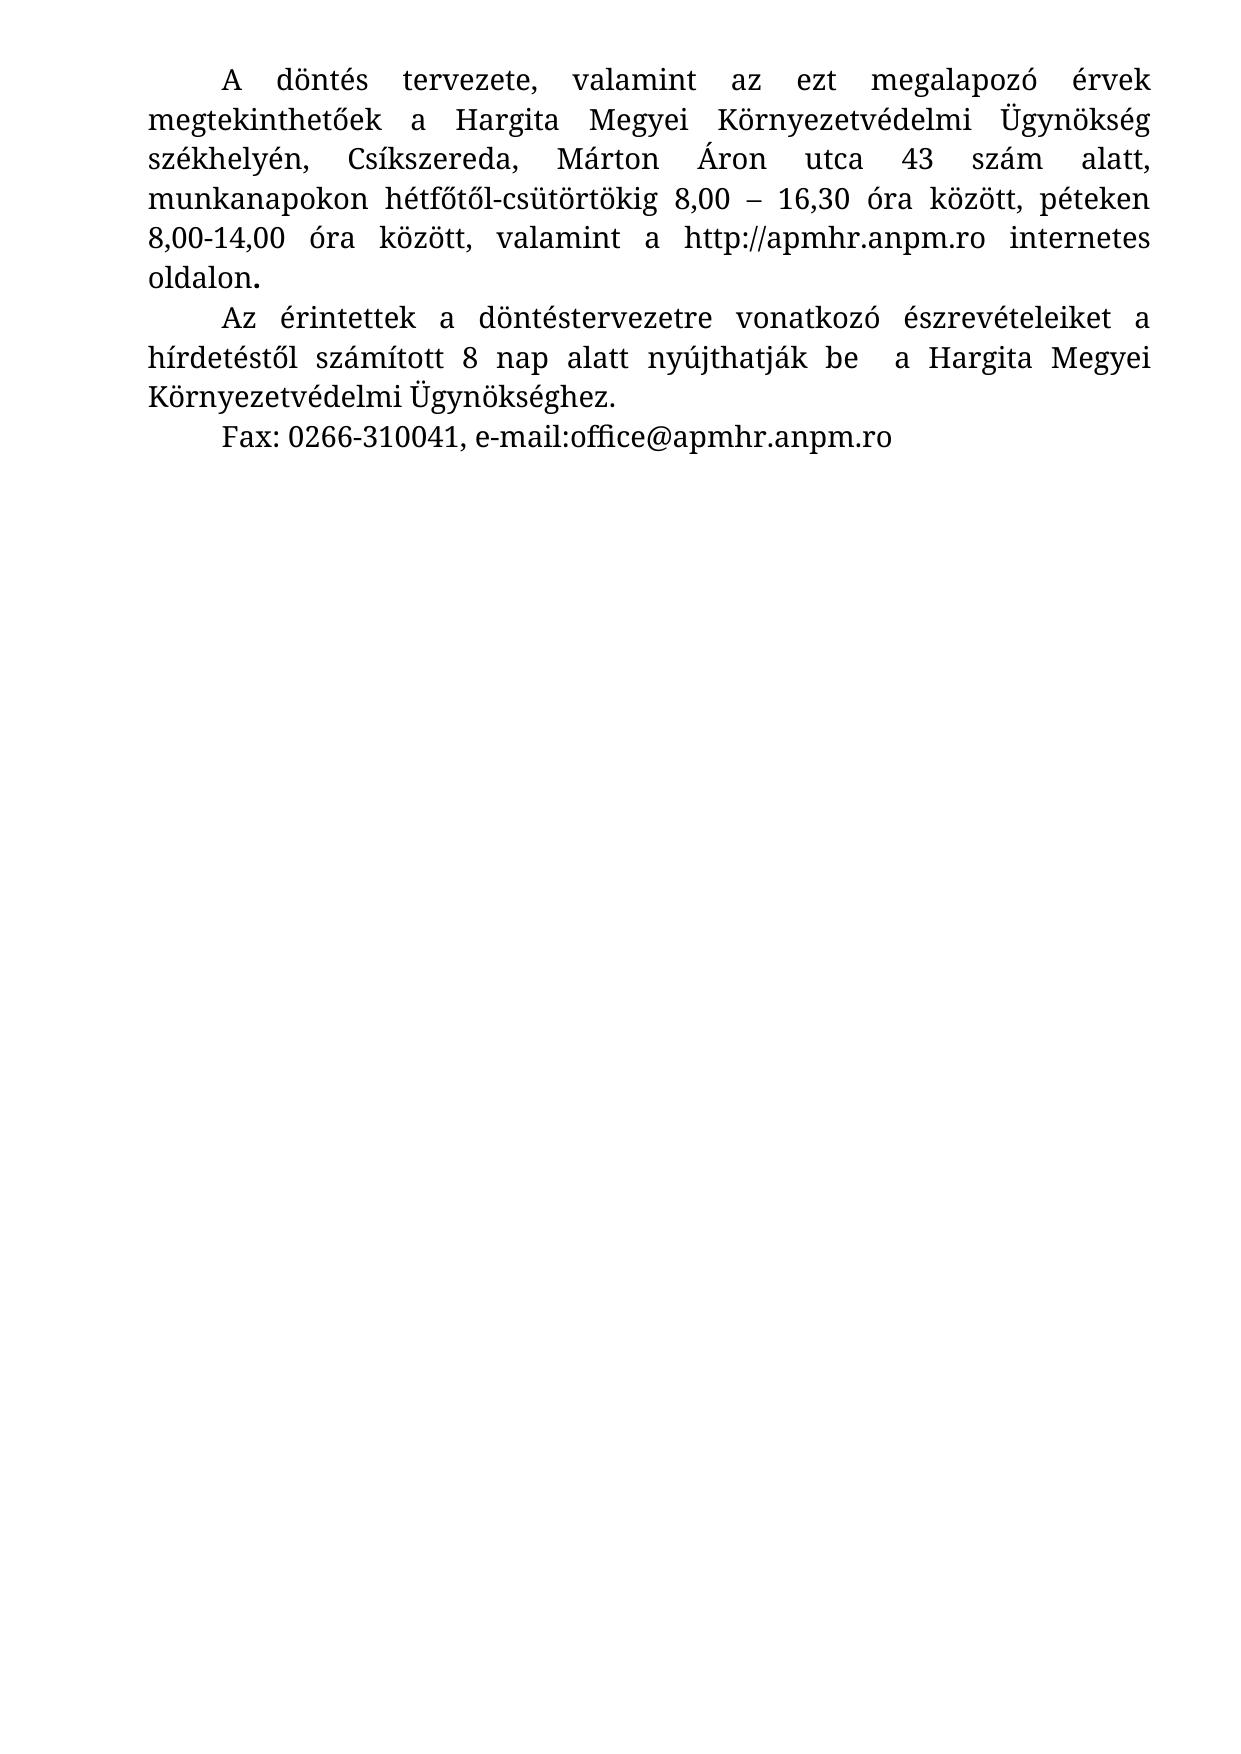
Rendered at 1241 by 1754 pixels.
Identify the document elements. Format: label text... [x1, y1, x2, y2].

text Fax: 0266-310041, e-mail:office@apmhr.anpm.ro [148, 416, 1152, 456]
text Az érintettek a döntéstervezetre vonatkozó észrevételeiket a hírdetéstől számított 8 nap alatt nyújthatják be a Hargita Megyei Környezetvédelmi Ügynökséghez. [148, 297, 1152, 416]
text A döntés tervezete, valamint az ezt megalapozó érvek megtekinthetőek a Hargita Megyei Környezetvédelmi Ügynökség székhelyén, Csíkszereda, Márton Áron utca 43 szám alatt, munkanapokon hétfőtől-csütörtökig 8,00 – 16,30 óra között, péteken 8,00-14,00 óra között, valamint a http://apmhr.anpm.ro internetes oldalon. [148, 59, 1152, 297]
